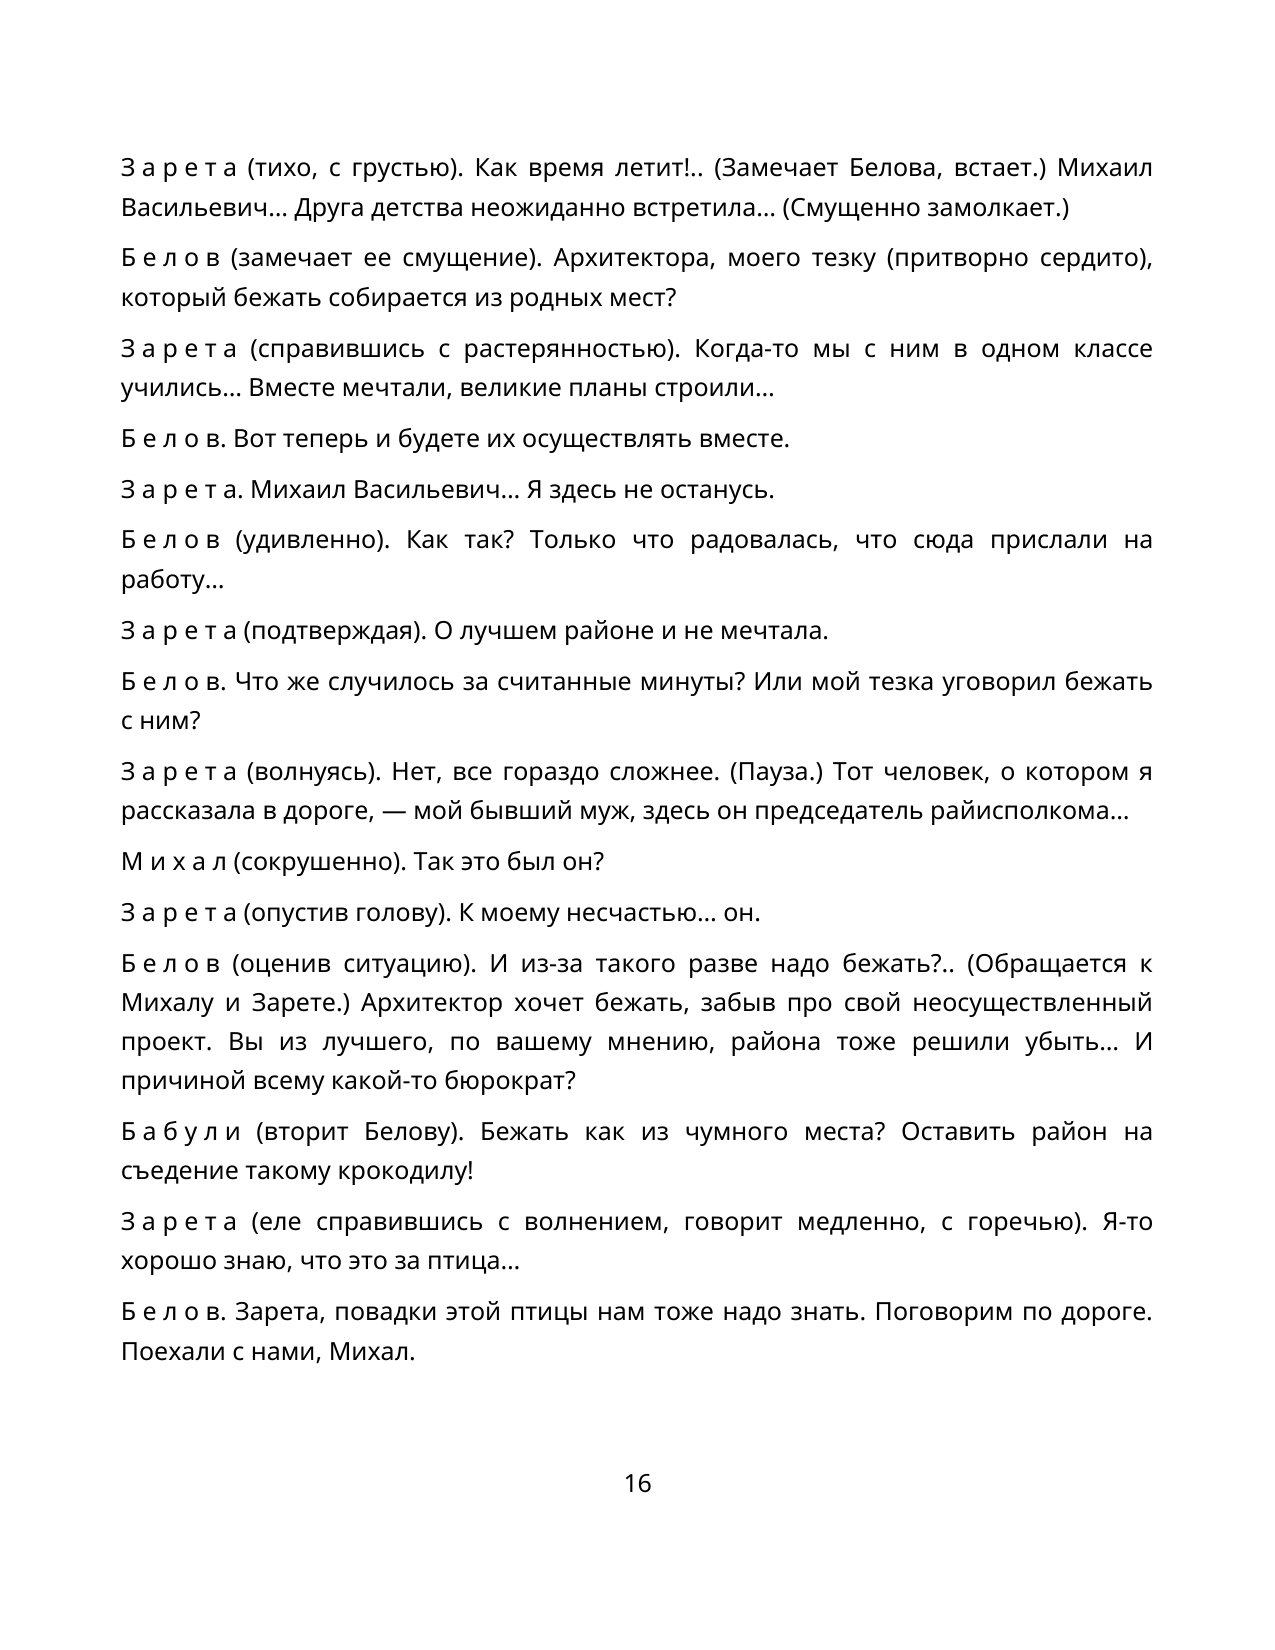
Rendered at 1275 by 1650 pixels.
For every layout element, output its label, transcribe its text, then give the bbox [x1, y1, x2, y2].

text Б а б у л и (вторит Белову). Бежать как из чумного места? Оставить район на съедение такому крокодилу! [121, 1114, 1154, 1187]
text З а р е т а (опустив голову). К моему несчастью… он. [121, 894, 1154, 928]
text Б е л о в. Вот теперь и будете их осуществлять вместе. [121, 420, 1154, 454]
text З а р е т а (еле справившись с волнением, говорит медленно, с горечью). Я-то хорошо знаю, что это за птица… [121, 1204, 1154, 1277]
text З а р е т а (подтверждая). О лучшем районе и не мечтала. [121, 612, 1154, 646]
text М и х а л (сокрушенно). Так это был он? [121, 843, 1154, 877]
text Б е л о в (удивленно). Как так? Только что радовалась, что сюда прислали на работу… [121, 522, 1154, 595]
text З а р е т а. Михаил Васильевич… Я здесь не останусь. [121, 471, 1154, 505]
text З а р е т а (тихо, с грустью). Как время летит!.. (Замечает Белова, встает.) Михаил Васильевич… Друга детства неожиданно встретила… (Смущенно замолкает.) [121, 150, 1154, 223]
text Б е л о в (оценив ситуацию). И из-за такого разве надо бежать?.. (Обращается к Михалу и Зарете.) Архитектор хочет бежать, забыв про свой неосуществленный проект. Вы из лучшего, по вашему мнению, района тоже решили убыть… И причиной всему какой-то бюрократ? [121, 945, 1154, 1097]
text Б е л о в (замечает ее смущение). Архитектора, моего тезку (притворно сердито), который бежать собирается из родных мест? [121, 240, 1154, 313]
text Б е л о в. Зарета, повадки этой птицы нам тоже надо знать. Поговорим по дороге. Поехали с нами, Михал. [121, 1294, 1154, 1367]
text З а р е т а (волнуясь). Нет, все гораздо сложнее. (Пауза.) Тот человек, о котором я рассказала в дороге, — мой бывший муж, здесь он председатель райисполкома… [121, 753, 1154, 827]
text Б е л о в. Что же случилось за считанные минуты? Или мой тезка уговорил бежать с ним? [121, 663, 1154, 736]
text З а р е т а (справившись с растерянностью). Когда-то мы с ним в одном классе учились… Вместе мечтали, великие планы строили… [121, 330, 1154, 403]
